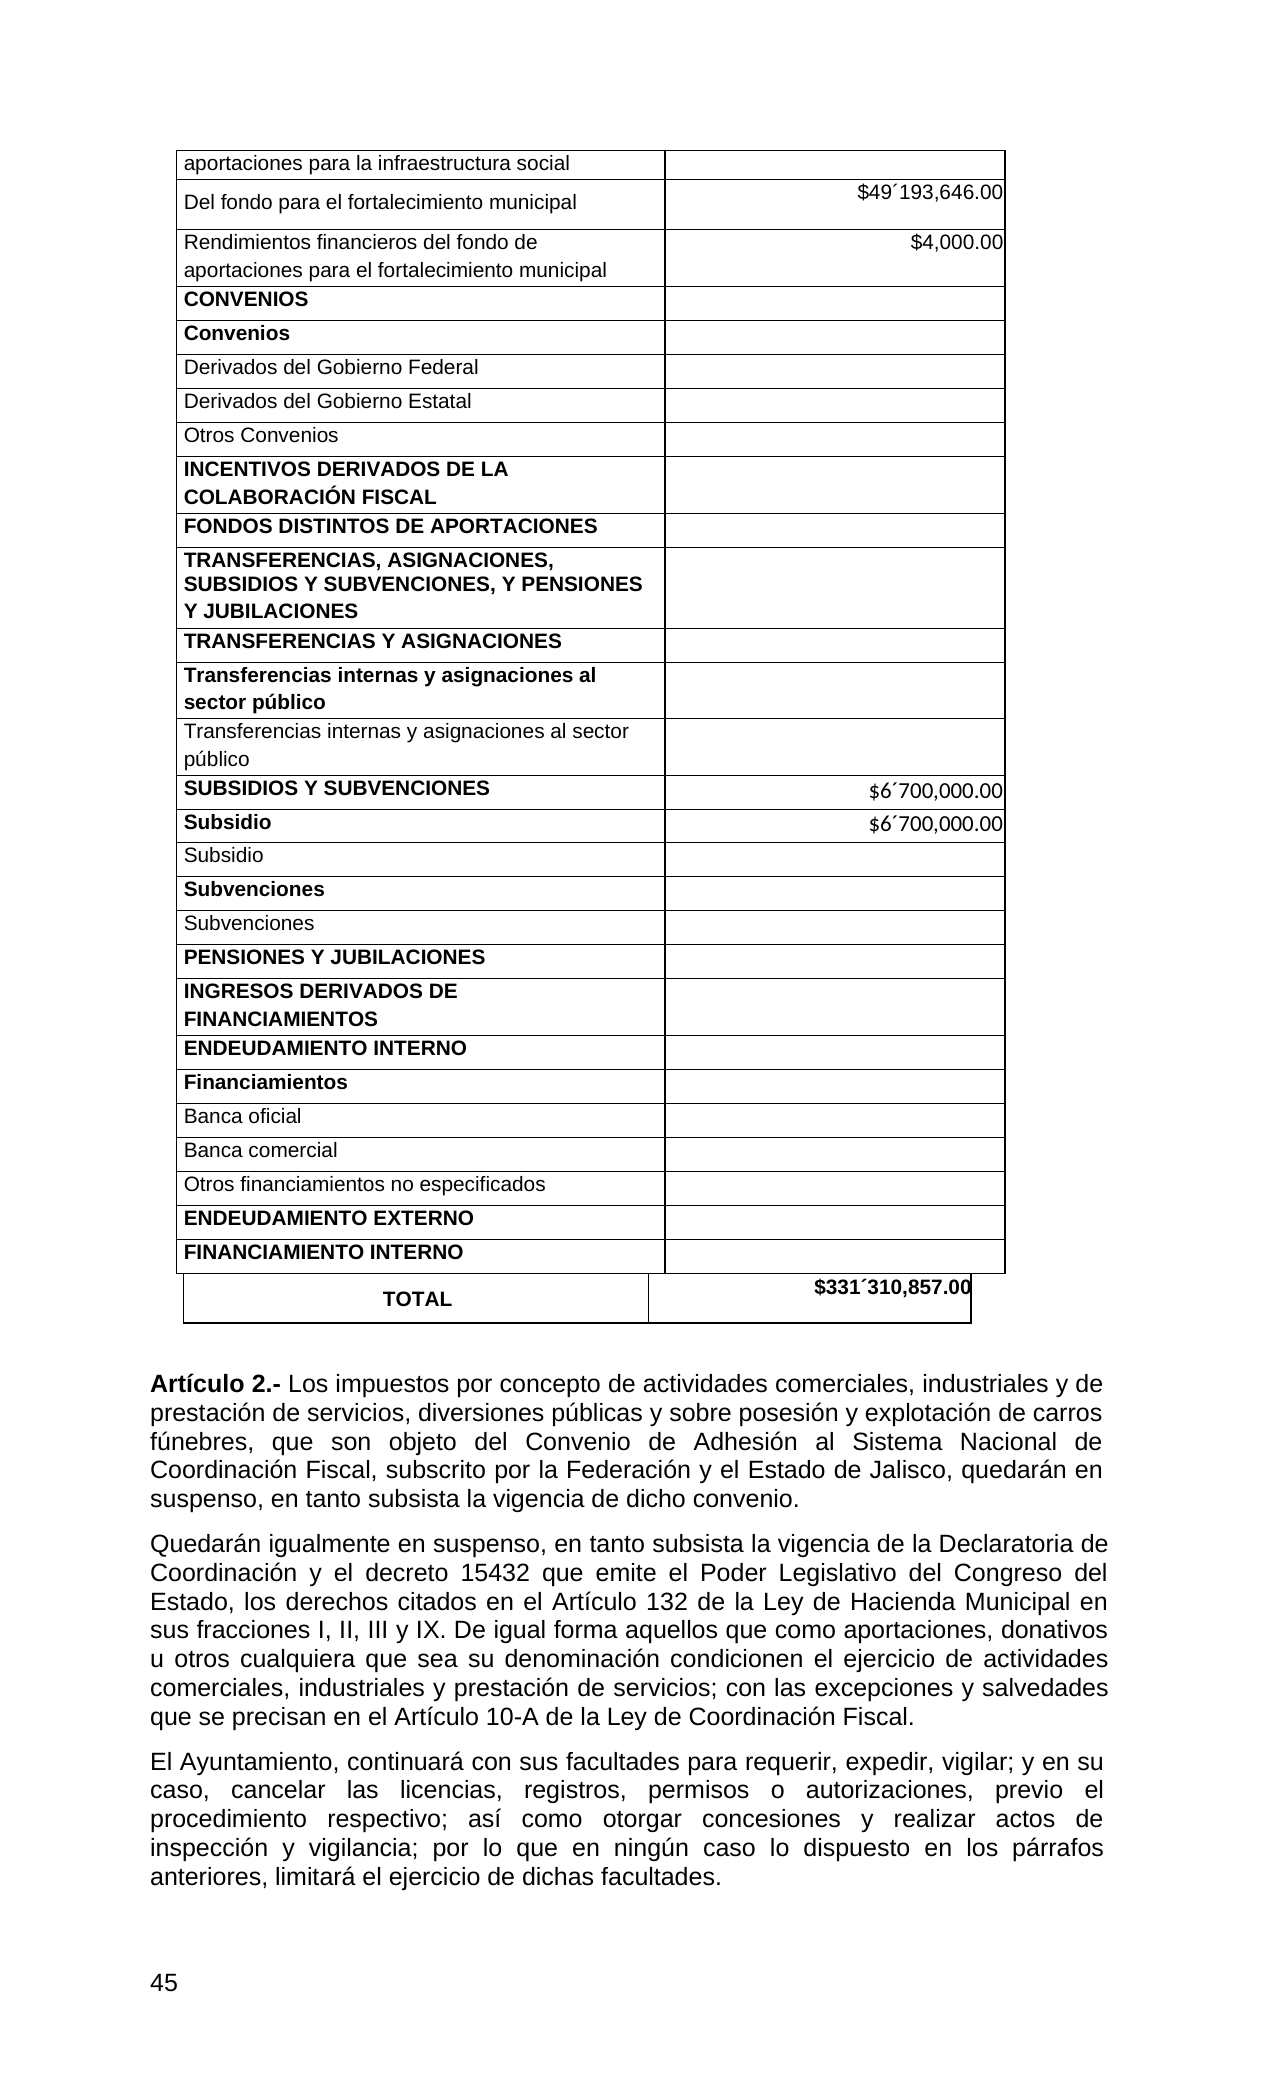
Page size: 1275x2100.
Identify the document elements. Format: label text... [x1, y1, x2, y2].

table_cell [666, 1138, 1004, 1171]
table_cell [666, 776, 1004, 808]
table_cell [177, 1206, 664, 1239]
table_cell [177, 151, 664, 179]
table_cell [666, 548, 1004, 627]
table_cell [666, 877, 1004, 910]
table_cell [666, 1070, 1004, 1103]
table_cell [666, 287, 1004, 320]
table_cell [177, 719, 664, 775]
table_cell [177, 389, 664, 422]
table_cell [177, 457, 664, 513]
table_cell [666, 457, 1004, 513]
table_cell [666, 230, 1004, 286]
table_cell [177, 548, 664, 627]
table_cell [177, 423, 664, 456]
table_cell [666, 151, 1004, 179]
text Artículo 2.- Los impuestos por concepto de actividades comerciales, industriales y de prestación de servicios, diversiones públicas y sobre posesión y explotación de carros fúnebres, que son objeto del Convenio de Adhesión al Sistema Nacional de Coordinación Fiscal, subscrito por la Federación y el Estado de Jalisco, quedarán en suspenso, en tanto subsista la vigencia de dicho convenio. [150, 1369, 1104, 1513]
text Quedarán igualmente en suspenso, en tanto subsista la vigencia de la Declaratoria de Coordinación y el decreto 15432 que emite el Poder Legislativo del Congreso del Estado, los derechos citados en el Artículo 132 de la Ley de Hacienda Municipal en sus fracciones I, II, III y IX. De igual forma aquellos que como aportaciones, donativos u otros cualquiera que sea su denominación condicionen el ejercicio de actividades comerciales, industriales y prestación de servicios; con las excepciones y salvedades que se precisan en el Artículo 10-A de la Ley de Coordinación Fiscal. [150, 1529, 1110, 1730]
text El Ayuntamiento, continuará con sus facultades para requerir, expedir, vigilar; y en su caso, cancelar las licencias, registros, permisos o autorizaciones, previo el procedimiento respectivo; así como otorgar concesiones y realizar actos de inspección y vigilancia; por lo que en ningún caso lo dispuesto en los párrafos anteriores, limitará el ejercicio de dichas facultades. [150, 1746, 1105, 1890]
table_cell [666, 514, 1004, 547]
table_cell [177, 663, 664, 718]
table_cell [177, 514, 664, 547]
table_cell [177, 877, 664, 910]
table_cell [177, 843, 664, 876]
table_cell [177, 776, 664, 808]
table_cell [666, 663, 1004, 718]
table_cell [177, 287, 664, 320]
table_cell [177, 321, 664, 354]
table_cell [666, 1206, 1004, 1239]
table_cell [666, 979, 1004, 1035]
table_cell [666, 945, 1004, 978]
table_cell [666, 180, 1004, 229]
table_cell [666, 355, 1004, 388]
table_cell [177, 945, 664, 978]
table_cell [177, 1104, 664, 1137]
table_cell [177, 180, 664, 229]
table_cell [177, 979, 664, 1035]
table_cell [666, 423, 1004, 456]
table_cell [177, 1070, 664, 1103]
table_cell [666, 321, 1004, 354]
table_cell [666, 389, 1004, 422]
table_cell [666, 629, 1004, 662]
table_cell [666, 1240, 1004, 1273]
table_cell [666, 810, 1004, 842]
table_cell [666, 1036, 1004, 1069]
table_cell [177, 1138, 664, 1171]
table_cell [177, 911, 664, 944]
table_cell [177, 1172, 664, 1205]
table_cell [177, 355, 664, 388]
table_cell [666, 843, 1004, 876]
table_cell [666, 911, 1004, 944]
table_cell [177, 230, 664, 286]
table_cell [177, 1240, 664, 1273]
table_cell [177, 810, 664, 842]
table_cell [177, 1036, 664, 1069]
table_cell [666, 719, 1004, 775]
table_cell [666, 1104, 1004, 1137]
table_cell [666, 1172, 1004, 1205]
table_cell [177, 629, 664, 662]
